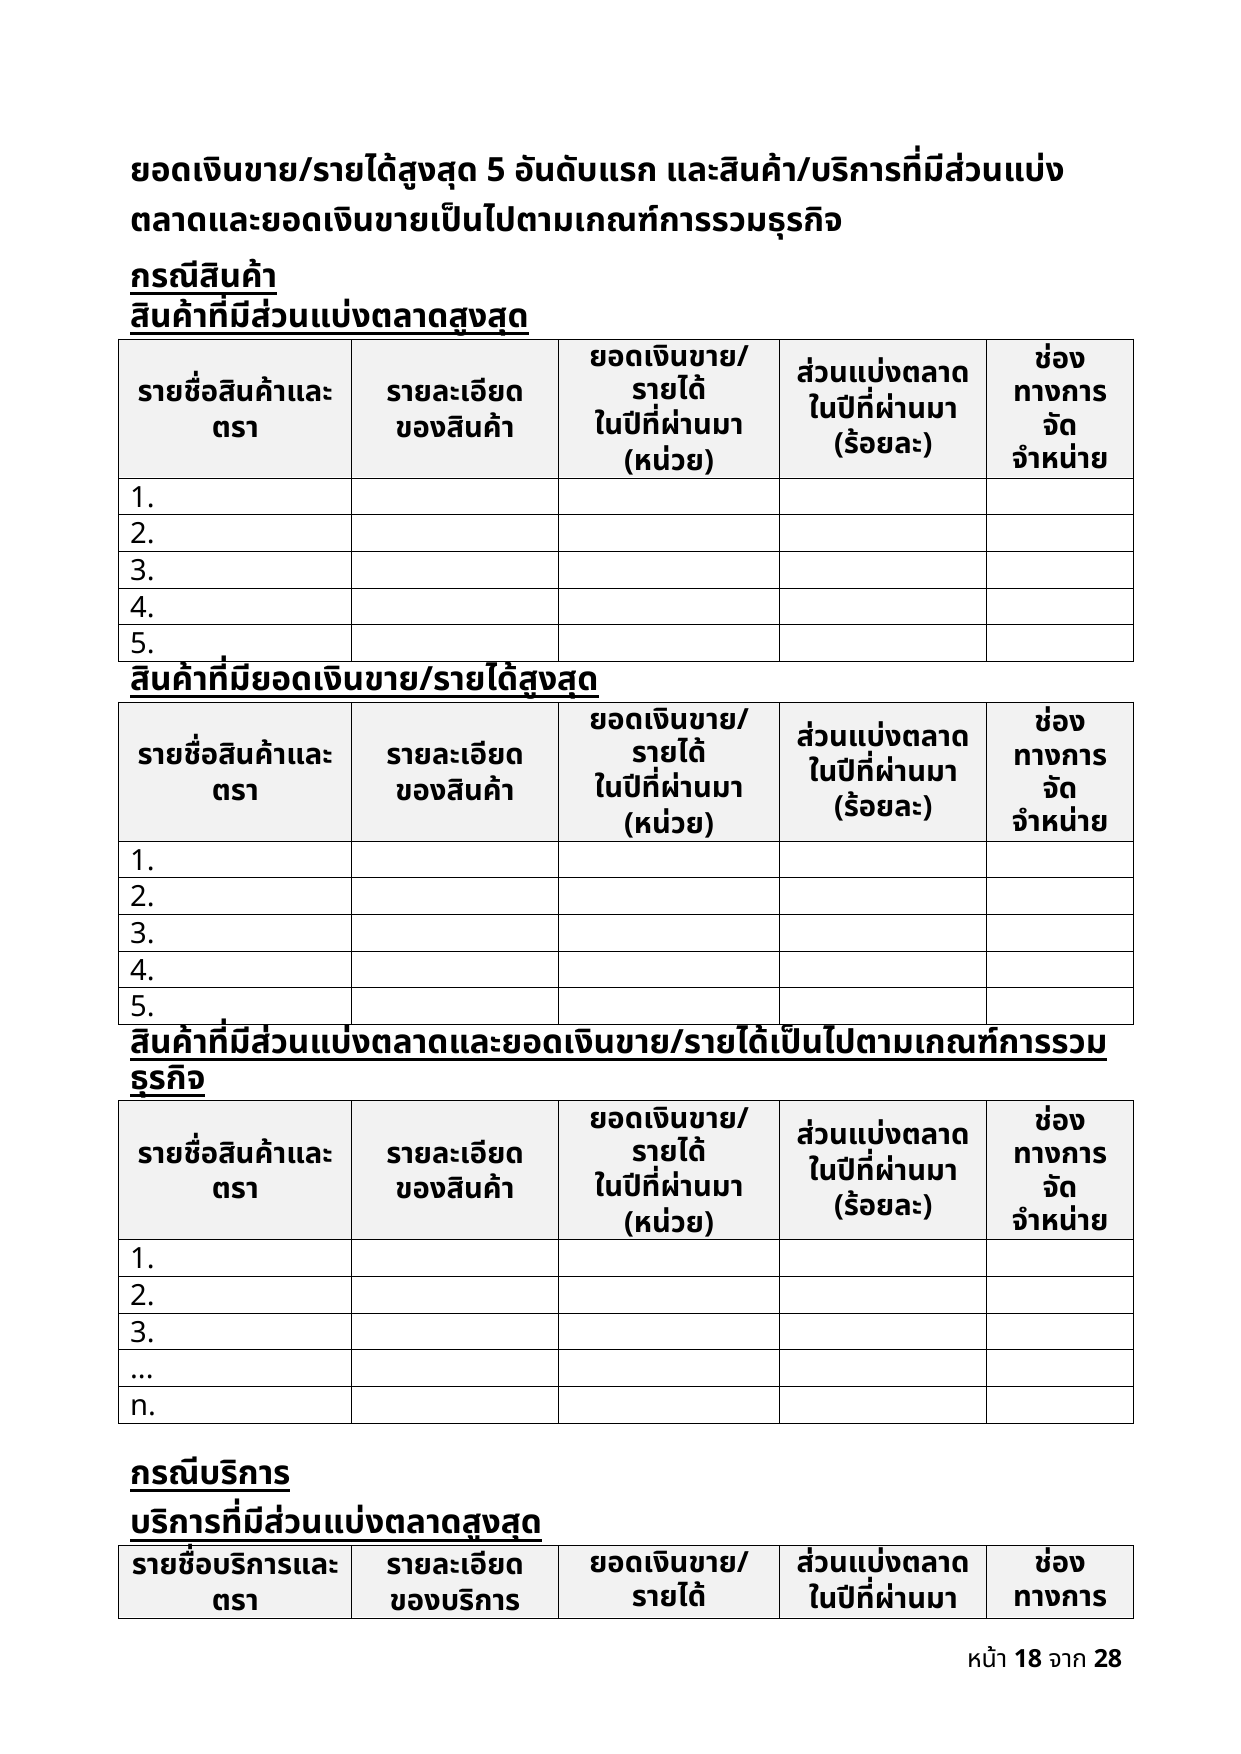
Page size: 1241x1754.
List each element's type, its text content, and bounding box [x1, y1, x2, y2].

table_cell [559, 1314, 779, 1349]
table_cell [780, 1277, 986, 1313]
table_cell [987, 1240, 1133, 1276]
table_cell 2. [119, 1277, 351, 1313]
table_cell [559, 1387, 779, 1423]
table_header รายละเอียดของสินค้า [352, 1101, 558, 1239]
table_cell [780, 915, 986, 951]
table_cell [987, 1387, 1133, 1423]
table_cell 3. [119, 1314, 351, 1349]
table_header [780, 1546, 986, 1617]
table_cell ... [119, 1350, 351, 1386]
table_cell [780, 515, 986, 551]
table_cell [780, 589, 986, 624]
table_cell [559, 1240, 779, 1276]
table_cell [352, 1387, 558, 1423]
table_cell [352, 625, 558, 661]
table_cell [559, 552, 779, 587]
table_cell [987, 915, 1133, 951]
table_cell 2. [119, 515, 351, 551]
table_cell [780, 988, 986, 1024]
table_header ช่องทางการ จัดจำหน่าย [987, 703, 1133, 841]
table_cell 3. [119, 552, 351, 587]
table_header ช่องทางการ จัดจำหน่าย [987, 1101, 1133, 1239]
table_cell [352, 952, 558, 987]
table_cell [780, 1350, 986, 1386]
table_cell [559, 842, 779, 877]
table_cell 3. [119, 915, 351, 951]
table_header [987, 1546, 1133, 1617]
table_cell [987, 952, 1133, 987]
table_cell [352, 915, 558, 951]
text สินค้าที่มียอดเงินขาย/รายได้สูงสุด [130, 662, 1122, 697]
table_cell [559, 589, 779, 624]
table_cell [352, 552, 558, 587]
table_cell [352, 842, 558, 877]
table_header รายชื่อสินค้าและตรา [119, 340, 351, 477]
table_cell [780, 625, 986, 661]
table_header ส่วนแบ่งตลาด ในปีที่ผ่านมา (ร้อยละ) [780, 340, 986, 477]
table_cell 5. [119, 625, 351, 661]
table_cell n. [119, 1387, 351, 1423]
table_header รายชื่อบริการและตรา [119, 1546, 351, 1617]
table_cell [352, 1240, 558, 1276]
text กรณีบริการ [130, 1449, 1122, 1499]
table_cell [780, 552, 986, 587]
table_cell 4. [119, 589, 351, 624]
table_cell 4. [119, 952, 351, 987]
table_cell [987, 878, 1133, 914]
table_cell [352, 1350, 558, 1386]
table_cell [780, 952, 986, 987]
table_cell [559, 988, 779, 1024]
text สินค้าที่มีส่วนแบ่งตลาดสูงสุด [130, 299, 1122, 334]
table_cell [780, 479, 986, 514]
table_cell [559, 625, 779, 661]
table_cell [987, 842, 1133, 877]
table_cell [559, 952, 779, 987]
table_cell 5. [119, 988, 351, 1024]
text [130, 145, 1122, 246]
table_header ส่วนแบ่งตลาด ในปีที่ผ่านมา (ร้อยละ) [780, 703, 986, 841]
table_cell [780, 842, 986, 877]
table_cell [352, 1277, 558, 1313]
table_cell 1. [119, 842, 351, 877]
table_cell [780, 1240, 986, 1276]
table_cell [987, 552, 1133, 587]
table_cell [780, 1387, 986, 1423]
table_cell [352, 878, 558, 914]
table_cell [559, 479, 779, 514]
table_header ยอดเงินขาย/รายได้ ในปีที่ผ่านมา (หน่วย) [559, 1101, 779, 1239]
table_cell 1. [119, 1240, 351, 1276]
table_header รายชื่อสินค้าและตรา [119, 703, 351, 841]
table_header รายละเอียดของบริการ [352, 1546, 558, 1617]
table_cell [559, 1277, 779, 1313]
table_cell [987, 1314, 1133, 1349]
table_cell [987, 625, 1133, 661]
table_cell [780, 878, 986, 914]
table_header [559, 1546, 779, 1617]
table_cell [352, 988, 558, 1024]
table_cell 1. [119, 479, 351, 514]
table_cell [352, 515, 558, 551]
table_cell [987, 988, 1133, 1024]
table_header รายละเอียดของสินค้า [352, 340, 558, 477]
table_header รายละเอียดของสินค้า [352, 703, 558, 841]
table_cell [559, 1350, 779, 1386]
table_cell [352, 589, 558, 624]
table_header ช่องทางการ จัดจำหน่าย [987, 340, 1133, 477]
table_cell 2. [119, 878, 351, 914]
table_header ยอดเงินขาย/รายได้ ในปีที่ผ่านมา (หน่วย) [559, 703, 779, 841]
table_cell [559, 515, 779, 551]
table_cell [987, 515, 1133, 551]
table_cell [352, 479, 558, 514]
table_header ส่วนแบ่งตลาด ในปีที่ผ่านมา (ร้อยละ) [780, 1101, 986, 1239]
table_cell [780, 1314, 986, 1349]
table_header รายชื่อสินค้าและตรา [119, 1101, 351, 1239]
table_cell [559, 878, 779, 914]
table_cell [352, 1314, 558, 1349]
table_cell [987, 589, 1133, 624]
table_cell [987, 479, 1133, 514]
text สินค้าที่มีส่วนแบ่งตลาดและยอดเงินขาย/รายได้เป็นไปตามเกณฑ์การรวมธุรกิจ [130, 1025, 1122, 1096]
table_cell [559, 915, 779, 951]
table_cell [987, 1350, 1133, 1386]
text กรณีสินค้า [130, 259, 1122, 294]
table_cell [987, 1277, 1133, 1313]
table_header ยอดเงินขาย/รายได้ ในปีที่ผ่านมา (หน่วย) [559, 340, 779, 477]
text บริการที่มีส่วนแบ่งตลาดสูงสุด [130, 1505, 1122, 1541]
